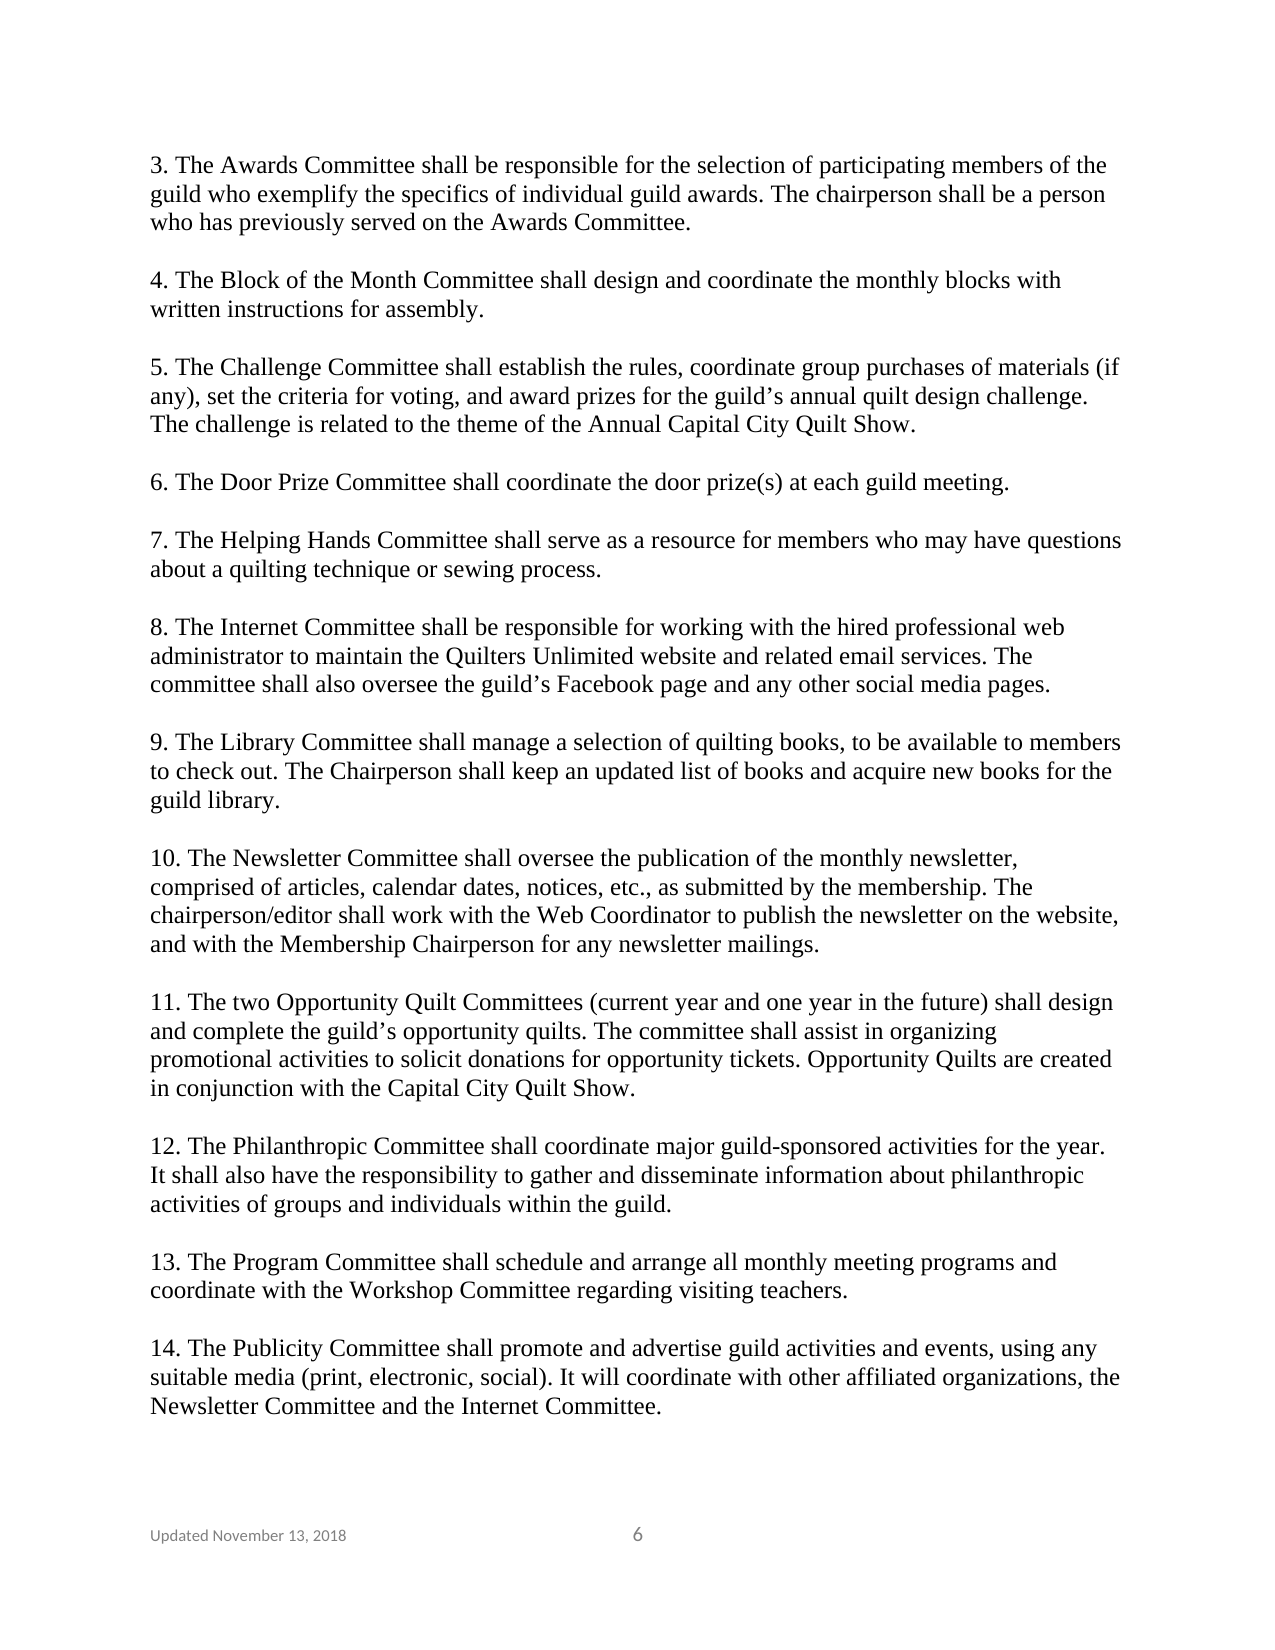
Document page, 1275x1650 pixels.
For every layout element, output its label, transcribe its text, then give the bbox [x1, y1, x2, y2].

text 3. The Awards Committee shall be responsible for the selection of participating members of the guild who exemplify the specifics of individual guild awards. The chairperson shall be a person who has previously served on the Awards Committee. [150, 150, 1125, 236]
text 12. The Philanthropic Committee shall coordinate major guild-sponsored activities for the year. It shall also have the responsibility to gather and disseminate information about philanthropic activities of groups and individuals within the guild. [150, 1131, 1125, 1217]
text 11. The two Opportunity Quilt Committees (current year and one year in the future) shall design and complete the guild’s opportunity quilts. The committee shall assist in organizing promotional activities to solicit donations for opportunity tickets. Opportunity Quilts are created in conjunction with the Capital City Quilt Show. [150, 987, 1125, 1102]
text 10. The Newsletter Committee shall oversee the publication of the monthly newsletter, comprised of articles, calendar dates, notices, etc., as submitted by the membership. The chairperson/editor shall work with the Web Coordinator to publish the newsletter on the website, and with the Membership Chairperson for any newsletter mailings. [150, 843, 1125, 958]
text 6. The Door Prize Committee shall coordinate the door prize(s) at each guild meeting. [150, 467, 1125, 496]
text 5. The Challenge Committee shall establish the rules, coordinate group purchases of materials (if any), set the criteria for voting, and award prizes for the guild’s annual quilt design challenge. The challenge is related to the theme of the Annual Capital City Quilt Show. [150, 352, 1125, 438]
text 8. The Internet Committee shall be responsible for working with the hired professional web administrator to maintain the Quilters Unlimited website and related email services. The committee shall also oversee the guild’s Facebook page and any other social media pages. [150, 612, 1125, 698]
text 9. The Library Committee shall manage a selection of quilting books, to be available to members to check out. The Chairperson shall keep an updated list of books and acquire new books for the guild library. [150, 727, 1125, 814]
text 14. The Publicity Committee shall promote and advertise guild activities and events, using any suitable media (print, electronic, social). It will coordinate with other affiliated organizations, the Newsletter Committee and the Internet Committee. [150, 1333, 1125, 1419]
text 13. The Program Committee shall schedule and arrange all monthly meeting programs and coordinate with the Workshop Committee regarding visiting teachers. [150, 1247, 1125, 1304]
text 4. The Block of the Month Committee shall design and coordinate the monthly blocks with written instructions for assembly. [150, 265, 1125, 323]
text 7. The Helping Hands Committee shall serve as a resource for members who may have questions about a quilting technique or sewing process. [150, 525, 1125, 583]
